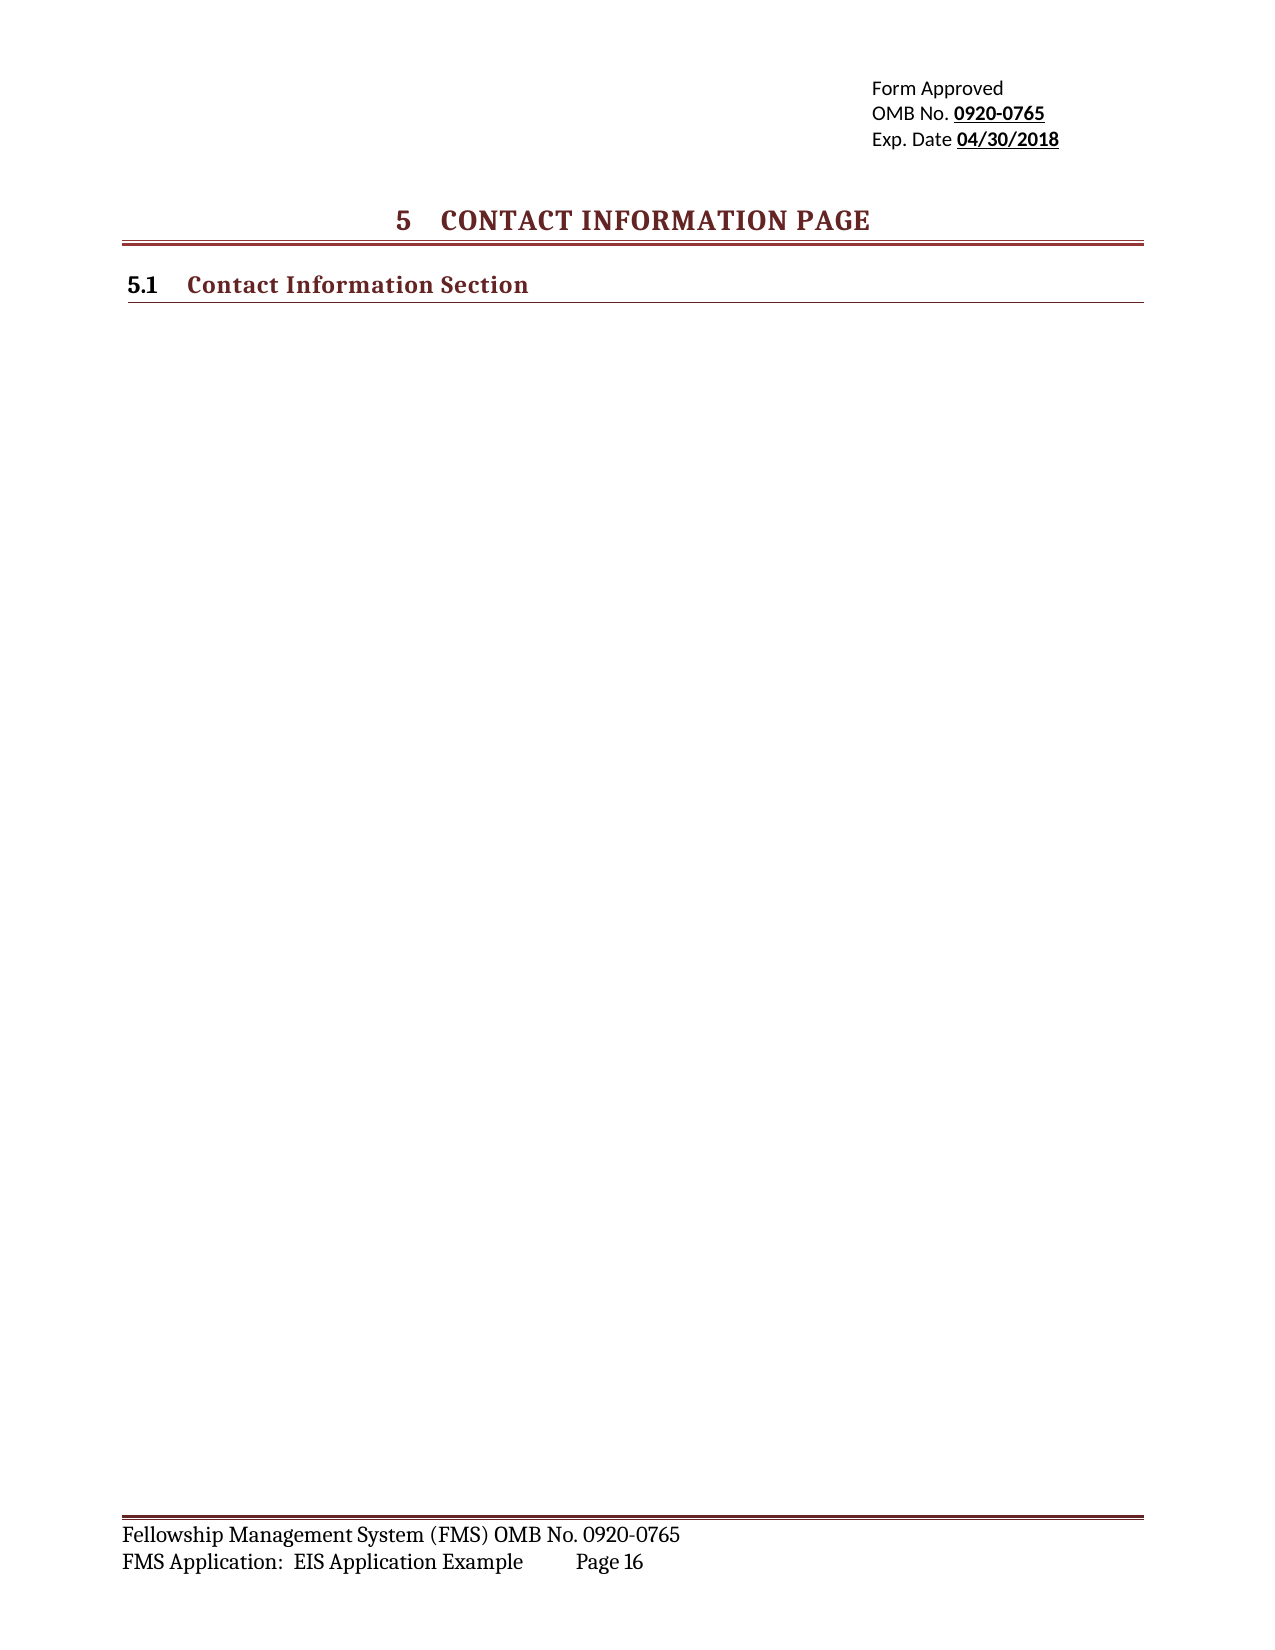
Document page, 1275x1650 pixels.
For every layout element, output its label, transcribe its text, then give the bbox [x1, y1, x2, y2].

subtitle Contact Information Page [122, 204, 1144, 240]
subtitle Contact Information Section [127, 271, 1144, 303]
